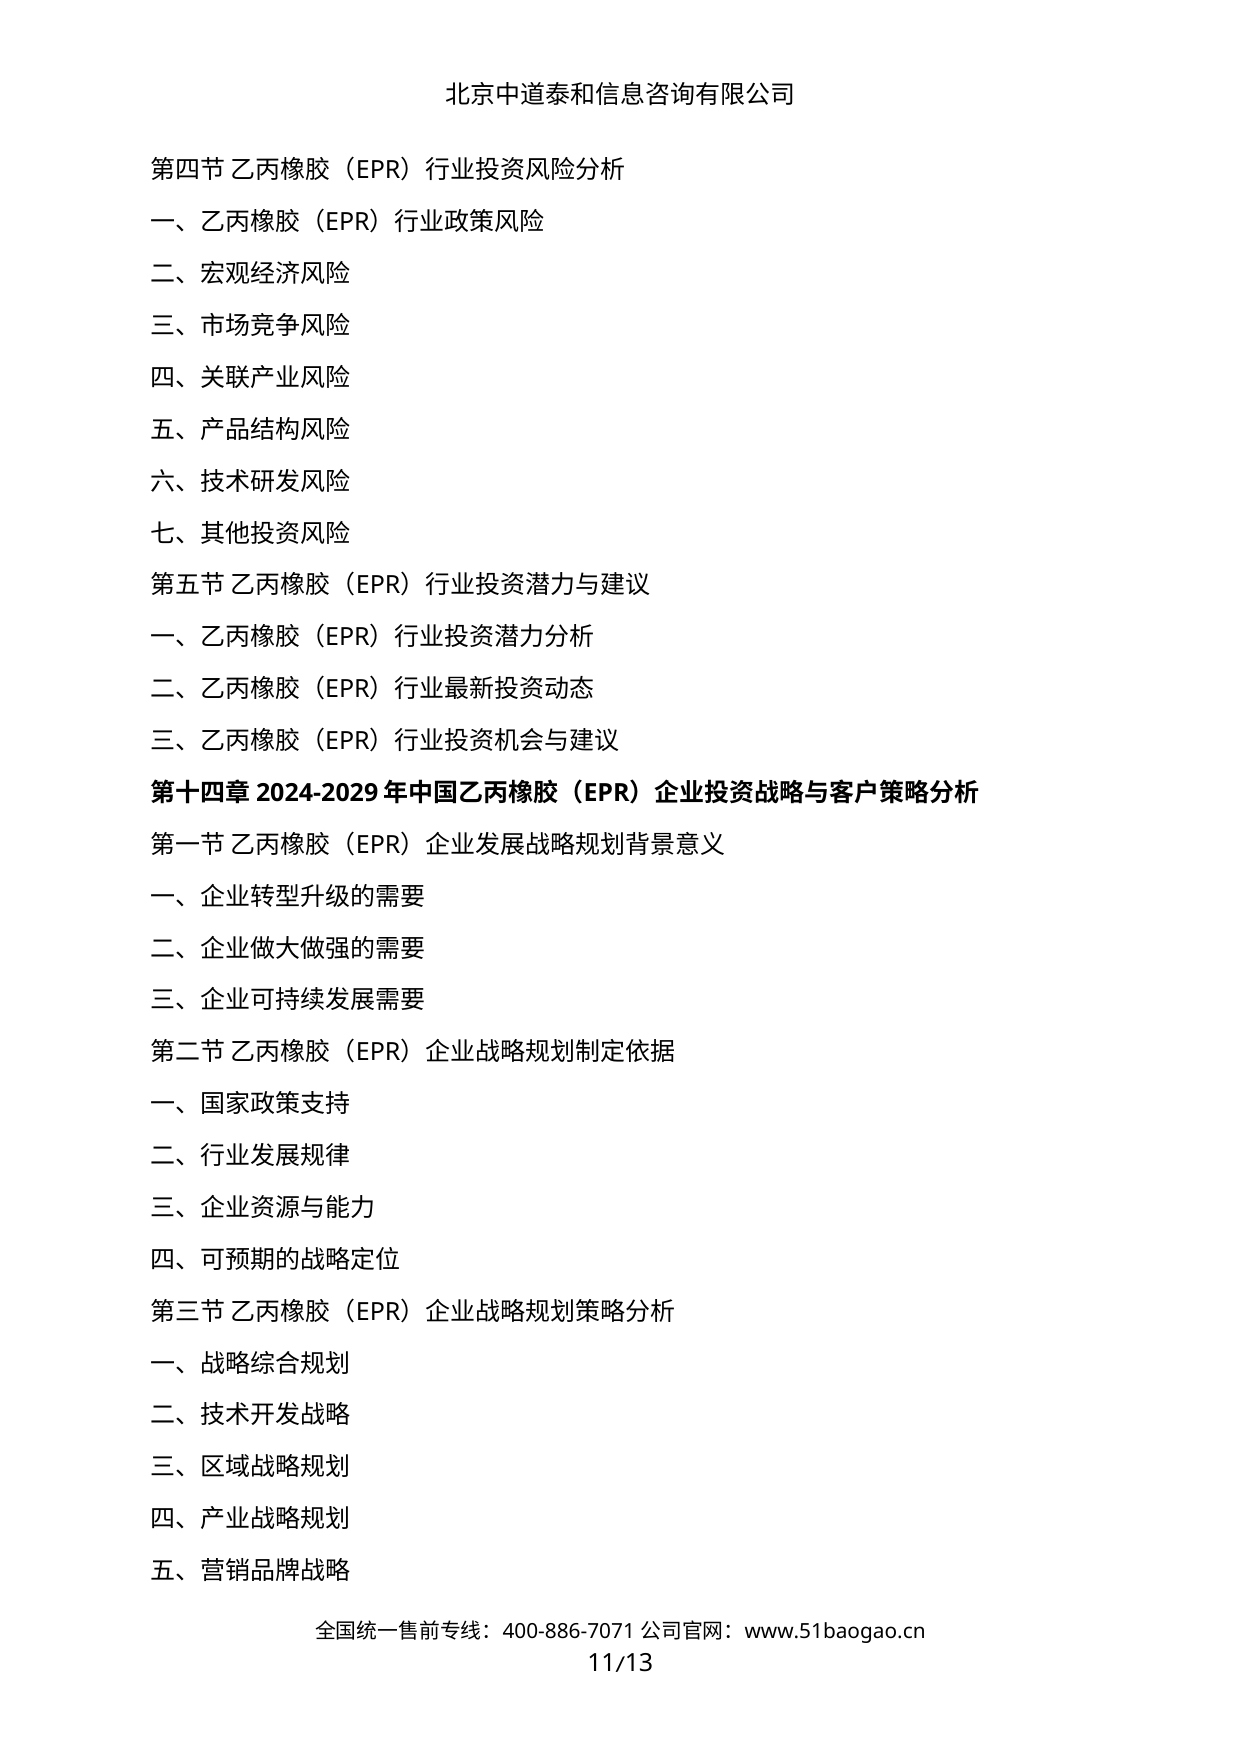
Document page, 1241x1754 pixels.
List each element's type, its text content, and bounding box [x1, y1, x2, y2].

text 第四节 乙丙橡胶（EPR）行业投资风险分析 [150, 150, 1090, 186]
text 一、国家政策支持 [150, 1084, 1090, 1120]
text 六、技术研发风险 [150, 461, 1090, 497]
text 三、企业资源与能力 [150, 1187, 1090, 1224]
text 二、企业做大做强的需要 [150, 928, 1090, 964]
text 一、乙丙橡胶（EPR）行业政策风险 [150, 202, 1090, 238]
text 一、乙丙橡胶（EPR）行业投资潜力分析 [150, 617, 1090, 653]
text 三、区域战略规划 [150, 1447, 1090, 1483]
text 二、宏观经济风险 [150, 254, 1090, 290]
text 五、营销品牌战略 [150, 1551, 1090, 1587]
text 一、战略综合规划 [150, 1343, 1090, 1379]
text 二、乙丙橡胶（EPR）行业最新投资动态 [150, 669, 1090, 705]
text 三、乙丙橡胶（EPR）行业投资机会与建议 [150, 721, 1090, 757]
text 四、产业战略规划 [150, 1499, 1090, 1535]
text 七、其他投资风险 [150, 513, 1090, 549]
text 第三节 乙丙橡胶（EPR）企业战略规划策略分析 [150, 1291, 1090, 1327]
text 三、市场竞争风险 [150, 306, 1090, 342]
text 五、产品结构风险 [150, 409, 1090, 446]
text 二、行业发展规律 [150, 1136, 1090, 1172]
text 第二节 乙丙橡胶（EPR）企业战略规划制定依据 [150, 1032, 1090, 1068]
text 第一节 乙丙橡胶（EPR）企业发展战略规划背景意义 [150, 824, 1090, 861]
text 第十四章 2024-2029年中国乙丙橡胶（EPR）企业投资战略与客户策略分析 [150, 772, 1090, 809]
text 一、企业转型升级的需要 [150, 876, 1090, 912]
text 二、技术开发战略 [150, 1395, 1090, 1431]
text 三、企业可持续发展需要 [150, 980, 1090, 1016]
text 四、可预期的战略定位 [150, 1239, 1090, 1276]
text 四、关联产业风险 [150, 357, 1090, 394]
text 第五节 乙丙橡胶（EPR）行业投资潜力与建议 [150, 565, 1090, 601]
